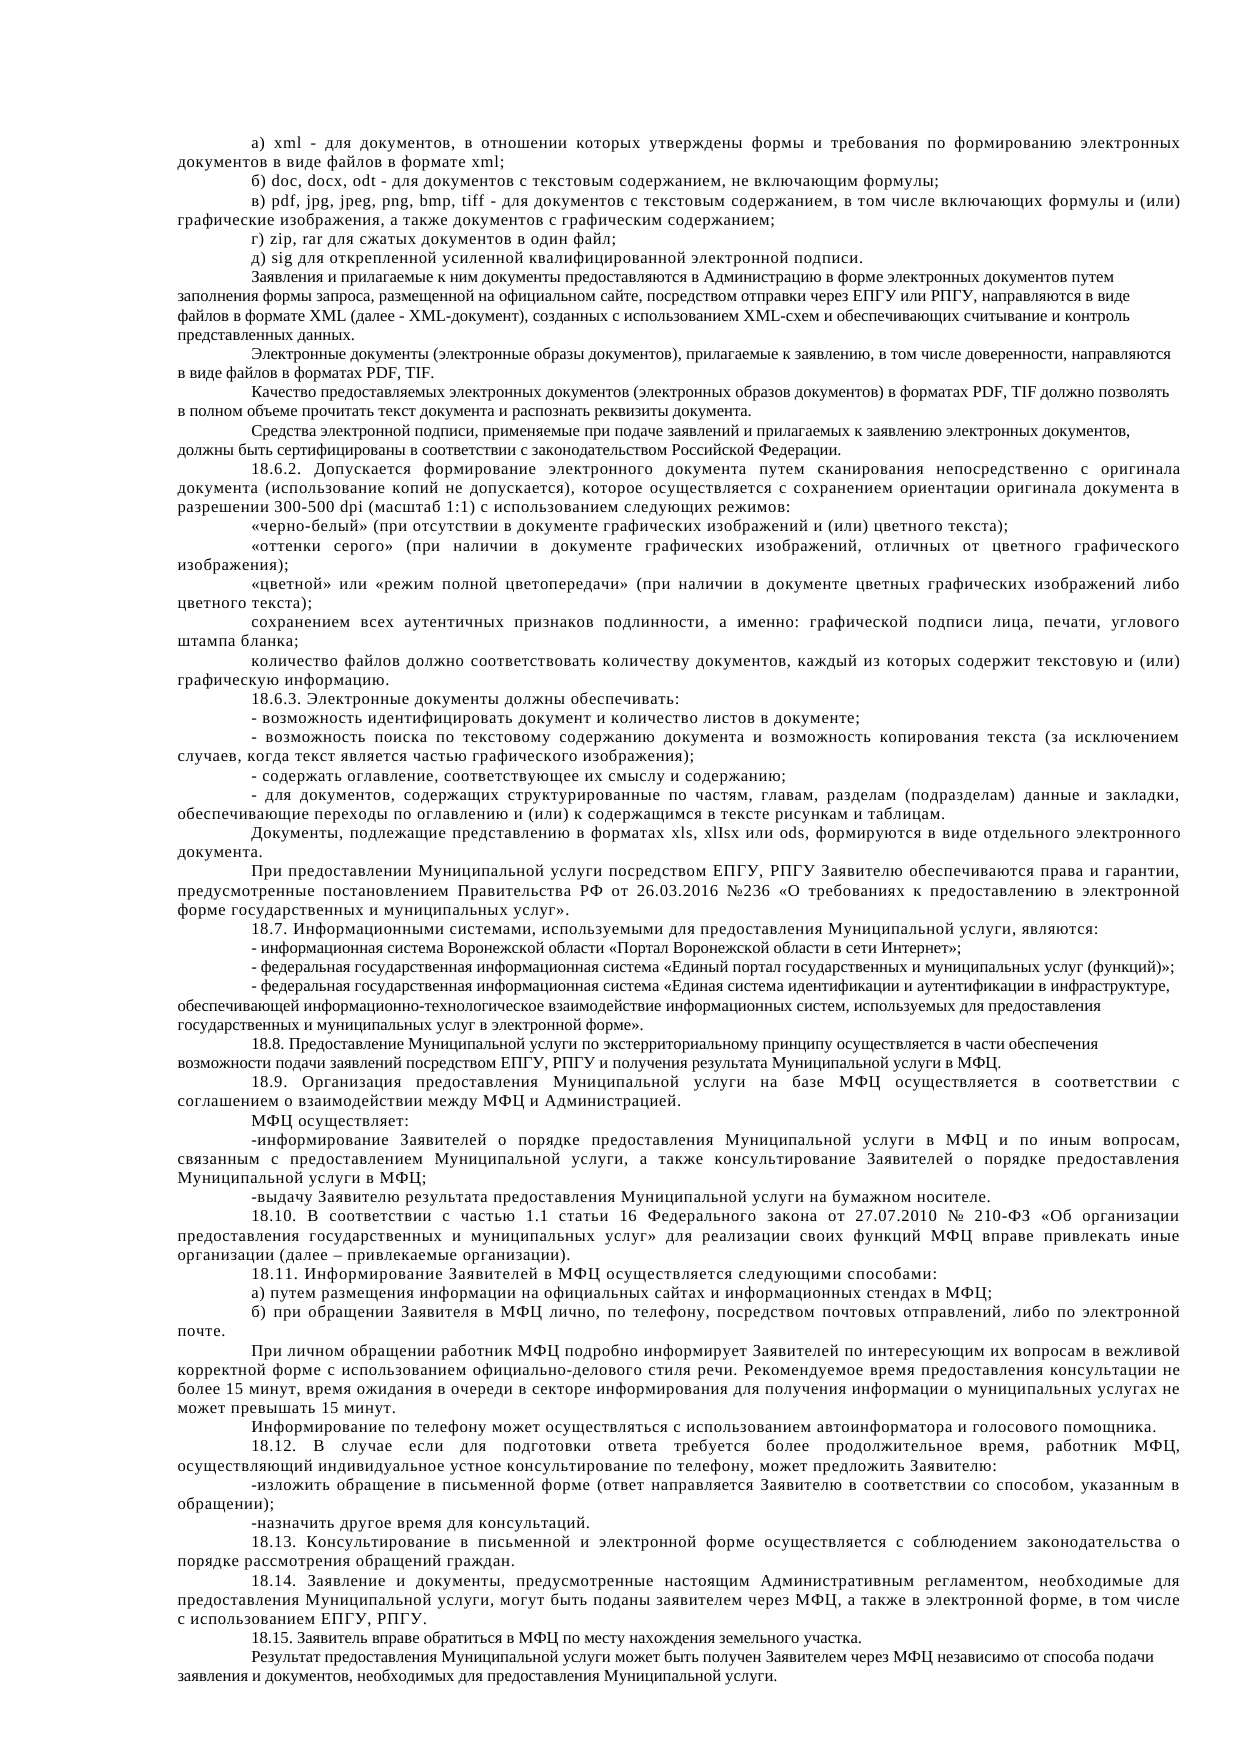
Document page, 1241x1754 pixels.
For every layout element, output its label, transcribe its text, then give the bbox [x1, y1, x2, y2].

text 18.12. В случае если для подготовки ответа требуется более продолжительное время, работник МФЦ, осуществляющий индивидуальное устное консультирование по телефону, может предложить Заявителю: [177, 1436, 1181, 1474]
text -изложить обращение в письменной форме (ответ направляется Заявителю в соответствии со способом, указанным в обращении); [177, 1474, 1181, 1513]
text Качество предоставляемых электронных документов (электронных образов документов) в форматах PDF, TIF должно позволять в полном объеме прочитать текст документа и распознать реквизиты документа. [177, 382, 1181, 420]
text - федеральная государственная информационная система «Единая система идентификации и аутентификации в инфраструктуре, обеспечивающей информационно-технологическое взаимодействие информационных систем, используемых для предоставления государственных и муниципальных услуг в электронной форме». [177, 976, 1181, 1034]
text г) zip, rar для сжатых документов в один файл; [177, 229, 1181, 248]
text - федеральная государственная информационная система «Единый портал государственных и муниципальных услуг (функций)»; [177, 957, 1181, 976]
text - содержать оглавление, соответствующее их смыслу и содержанию; [177, 765, 1181, 784]
text Документы, подлежащие представлению в форматах xls, xlIsx или ods, формируются в виде отдельного электронного документа. [177, 823, 1181, 861]
text -информирование Заявителей о порядке предоставления Муниципальной услуги в МФЦ и по иным вопросам, связанным с предоставлением Муниципальной услуги, а также консультирование Заявителей о порядке предоставления Муниципальной услуги в МФЦ; [177, 1129, 1181, 1187]
text - для документов, содержащих структурированные по частям, главам, разделам (подразделам) данные и закладки, обеспечивающие переходы по оглавлению и (или) к содержащимся в тексте рисункам и таблицам. [177, 784, 1181, 823]
text 18.8. Предоставление Муниципальной услуги по экстерриториальному принципу осуществляется в части обеспечения возможности подачи заявлений посредством ЕПГУ, РПГУ и получения результата Муниципальной услуги в МФЦ. [177, 1034, 1181, 1072]
text б) doc, docx, odt - для документов с текстовым содержанием, не включающим формулы; [177, 171, 1181, 190]
text МФЦ осуществляет: [177, 1110, 1181, 1129]
text Заявления и прилагаемые к ним документы предоставляются в Администрацию в форме электронных документов путем заполнения формы запроса, размещенной на официальном сайте, посредством отправки через ЕПГУ или РПГУ, направляются в виде файлов в формате XML (далее - XML-документ), созданных с использованием XML-схем и обеспечивающих считывание и контроль представленных данных. [177, 267, 1181, 344]
text количество файлов должно соответствовать количеству документов, каждый из которых содержит текстовую и (или) графическую информацию. [177, 650, 1181, 689]
text - возможность идентифицировать документ и количество листов в документе; [177, 708, 1181, 727]
text 18.14. Заявление и документы, предусмотренные настоящим Административным регламентом, необходимые для предоставления Муниципальной услуги, могут быть поданы заявителем через МФЦ, а также в электронной форме, в том числе с использованием ЕПГУ, РПГУ. [177, 1570, 1181, 1628]
text 18.13. Консультирование в письменной и электронной форме осуществляется с соблюдением законодательства о порядке рассмотрения обращений граждан. [177, 1532, 1181, 1570]
text Информирование по телефону может осуществляться с использованием автоинформатора и голосового помощника. [177, 1417, 1181, 1436]
text «оттенки серого» (при наличии в документе графических изображений, отличных от цветного графического изображения); [177, 535, 1181, 574]
text -выдачу Заявителю результата предоставления Муниципальной услуги на бумажном носителе. [177, 1187, 1181, 1206]
text а) xml - для документов, в отношении которых утверждены формы и требования по формированию электронных документов в виде файлов в формате xml; [177, 133, 1181, 171]
text 18.15. Заявитель вправе обратиться в МФЦ по месту нахождения земельного участка. [177, 1628, 1181, 1647]
text При личном обращении работник МФЦ подробно информирует Заявителей по интересующим их вопросам в вежливой корректной форме с использованием официально-делового стиля речи. Рекомендуемое время предоставления консультации не более 15 минут, время ожидания в очереди в секторе информирования для получения информации о муниципальных услугах не может превышать 15 минут. [177, 1340, 1181, 1417]
text сохранением всех аутентичных признаков подлинности, а именно: графической подписи лица, печати, углового штампа бланка; [177, 612, 1181, 650]
text - информационная система Воронежской области «Портал Воронежской области в сети Интернет»; [177, 938, 1181, 957]
text а) путем размещения информации на официальных сайтах и информационных стендах в МФЦ; [177, 1283, 1181, 1302]
text д) sig для открепленной усиленной квалифицированной электронной подписи. [177, 248, 1181, 267]
text «цветной» или «режим полной цветопередачи» (при наличии в документе цветных графических изображений либо цветного текста); [177, 574, 1181, 612]
text - возможность поиска по текстовому содержанию документа и возможность копирования текста (за исключением случаев, когда текст является частью графического изображения); [177, 727, 1181, 765]
text 18.6.3. Электронные документы должны обеспечивать: [177, 689, 1181, 708]
text 18.11. Информирование Заявителей в МФЦ осуществляется следующими способами: [177, 1264, 1181, 1283]
text -назначить другое время для консультаций. [177, 1513, 1181, 1532]
text в) pdf, jpg, jpeg, png, bmp, tiff - для документов с текстовым содержанием, в том числе включающих формулы и (или) графические изображения, а также документов с графическим содержанием; [177, 190, 1181, 229]
text Результат предоставления Муниципальной услуги может быть получен Заявителем через МФЦ независимо от способа подачи заявления и документов, необходимых для предоставления Муниципальной услуги. [177, 1647, 1181, 1685]
text 18.10. В соответствии с частью 1.1 статьи 16 Федерального закона от 27.07.2010 № 210-ФЗ «Об организации предоставления государственных и муниципальных услуг» для реализации своих функций МФЦ вправе привлекать иные организации (далее – привлекаемые организации). [177, 1206, 1181, 1264]
text 18.6.2. Допускается формирование электронного документа путем сканирования непосредственно с оригинала документа (использование копий не допускается), которое осуществляется с сохранением ориентации оригинала документа в разрешении 300-500 dpi (масштаб 1:1) с использованием следующих режимов: [177, 459, 1181, 516]
text 18.7. Информационными системами, используемыми для предоставления Муниципальной услуги, являются: [177, 919, 1181, 938]
text Электронные документы (электронные образы документов), прилагаемые к заявлению, в том числе доверенности, направляются в виде файлов в форматах PDF, TIF. [177, 344, 1181, 382]
text 18.9. Организация предоставления Муниципальной услуги на базе МФЦ осуществляется в соответствии с соглашением о взаимодействии между МФЦ и Администрацией. [177, 1072, 1181, 1110]
text б) при обращении Заявителя в МФЦ лично, по телефону, посредством почтовых отправлений, либо по электронной почте. [177, 1302, 1181, 1340]
text При предоставлении Муниципальной услуги посредством ЕПГУ, РПГУ Заявителю обеспечиваются права и гарантии, предусмотренные постановлением Правительства РФ от 26.03.2016 №236 «О требованиях к предоставлению в электронной форме государственных и муниципальных услуг». [177, 861, 1181, 919]
text Средства электронной подписи, применяемые при подаче заявлений и прилагаемых к заявлению электронных документов, должны быть сертифицированы в соответствии с законодательством Российской Федерации. [177, 420, 1181, 459]
text «черно-белый» (при отсутствии в документе графических изображений и (или) цветного текста); [177, 516, 1181, 535]
